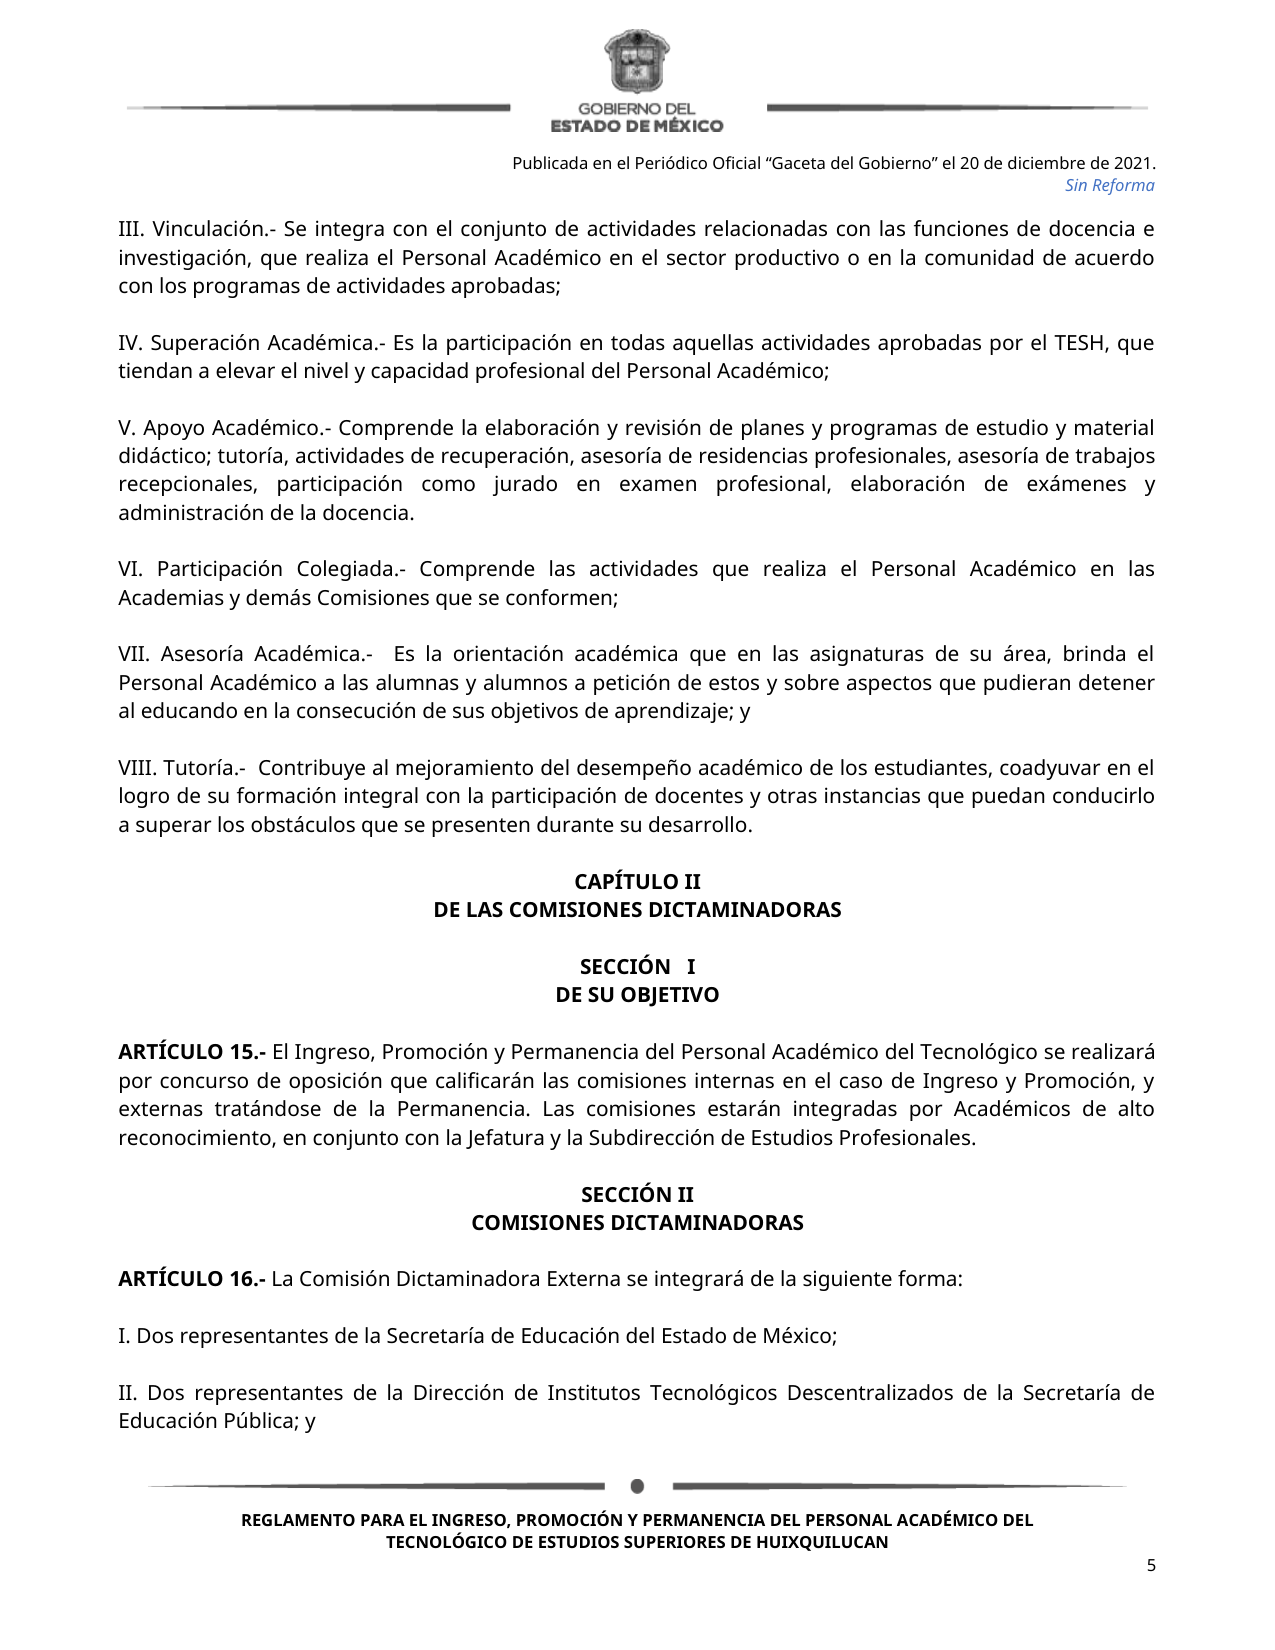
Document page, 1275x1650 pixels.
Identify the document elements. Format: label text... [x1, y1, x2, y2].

text V. Apoyo Académico.- Comprende la elaboración y revisión de planes y programas de estudio y material didáctico; tutoría, actividades de recuperación, asesoría de residencias profesionales, asesoría de trabajos recepcionales, participación como jurado en examen profesional, elaboración de exámenes y administración de la docencia. [118, 413, 1157, 526]
picture [126, 29, 1149, 132]
text DE SU OBJETIVO [118, 981, 1157, 1009]
text SECCIÓN II [118, 1180, 1157, 1208]
text II. Dos representantes de la Dirección de Institutos Tecnológicos Descentralizados de la Secretaría de Educación Pública; y [118, 1378, 1157, 1435]
text III. Vinculación.- Se integra con el conjunto de actividades relacionadas con las funciones de docencia e investigación, que realiza el Personal Académico en el sector productivo o en la comunidad de acuerdo con los programas de actividades aprobadas; [118, 214, 1157, 300]
text IV. Superación Académica.- Es la participación en todas aquellas actividades aprobadas por el TESH, que tiendan a elevar el nivel y capacidad profesional del Personal Académico; [118, 328, 1157, 385]
text CAPÍTULO II [118, 867, 1157, 895]
text ARTÍCULO 15.- El Ingreso, Promoción y Permanencia del Personal Académico del Tecnológico se realizará por concurso de oposición que calificarán las comisiones internas en el caso de Ingreso y Promoción, y externas tratándose de la Permanencia. Las comisiones estarán integradas por Académicos de alto reconocimiento, en conjunto con la Jefatura y la Subdirección de Estudios Profesionales. [118, 1037, 1157, 1151]
text I. Dos representantes de la Secretaría de Educación del Estado de México; [118, 1321, 1157, 1349]
text ARTÍCULO 16.- La Comisión Dictaminadora Externa se integrará de la siguiente forma: [118, 1264, 1157, 1293]
text COMISIONES DICTAMINADORAS [118, 1208, 1157, 1237]
text DE LAS COMISIONES DICTAMINADORAS [118, 895, 1157, 924]
text SECCIÓN I [118, 952, 1157, 981]
picture [148, 1479, 1127, 1494]
text VI. Participación Colegiada.- Comprende las actividades que realiza el Personal Académico en las Academias y demás Comisiones que se conformen; [118, 554, 1157, 611]
text VIII. Tutoría.- Contribuye al mejoramiento del desempeño académico de los estudiantes, coadyuvar en el logro de su formación integral con la participación de docentes y otras instancias que puedan conducirlo a superar los obstáculos que se presenten durante su desarrollo. [118, 753, 1157, 838]
text VII. Asesoría Académica.- Es la orientación académica que en las asignaturas de su área, brinda el Personal Académico a las alumnas y alumnos a petición de estos y sobre aspectos que pudieran detener al educando en la consecución de sus objetivos de aprendizaje; y [118, 639, 1157, 725]
